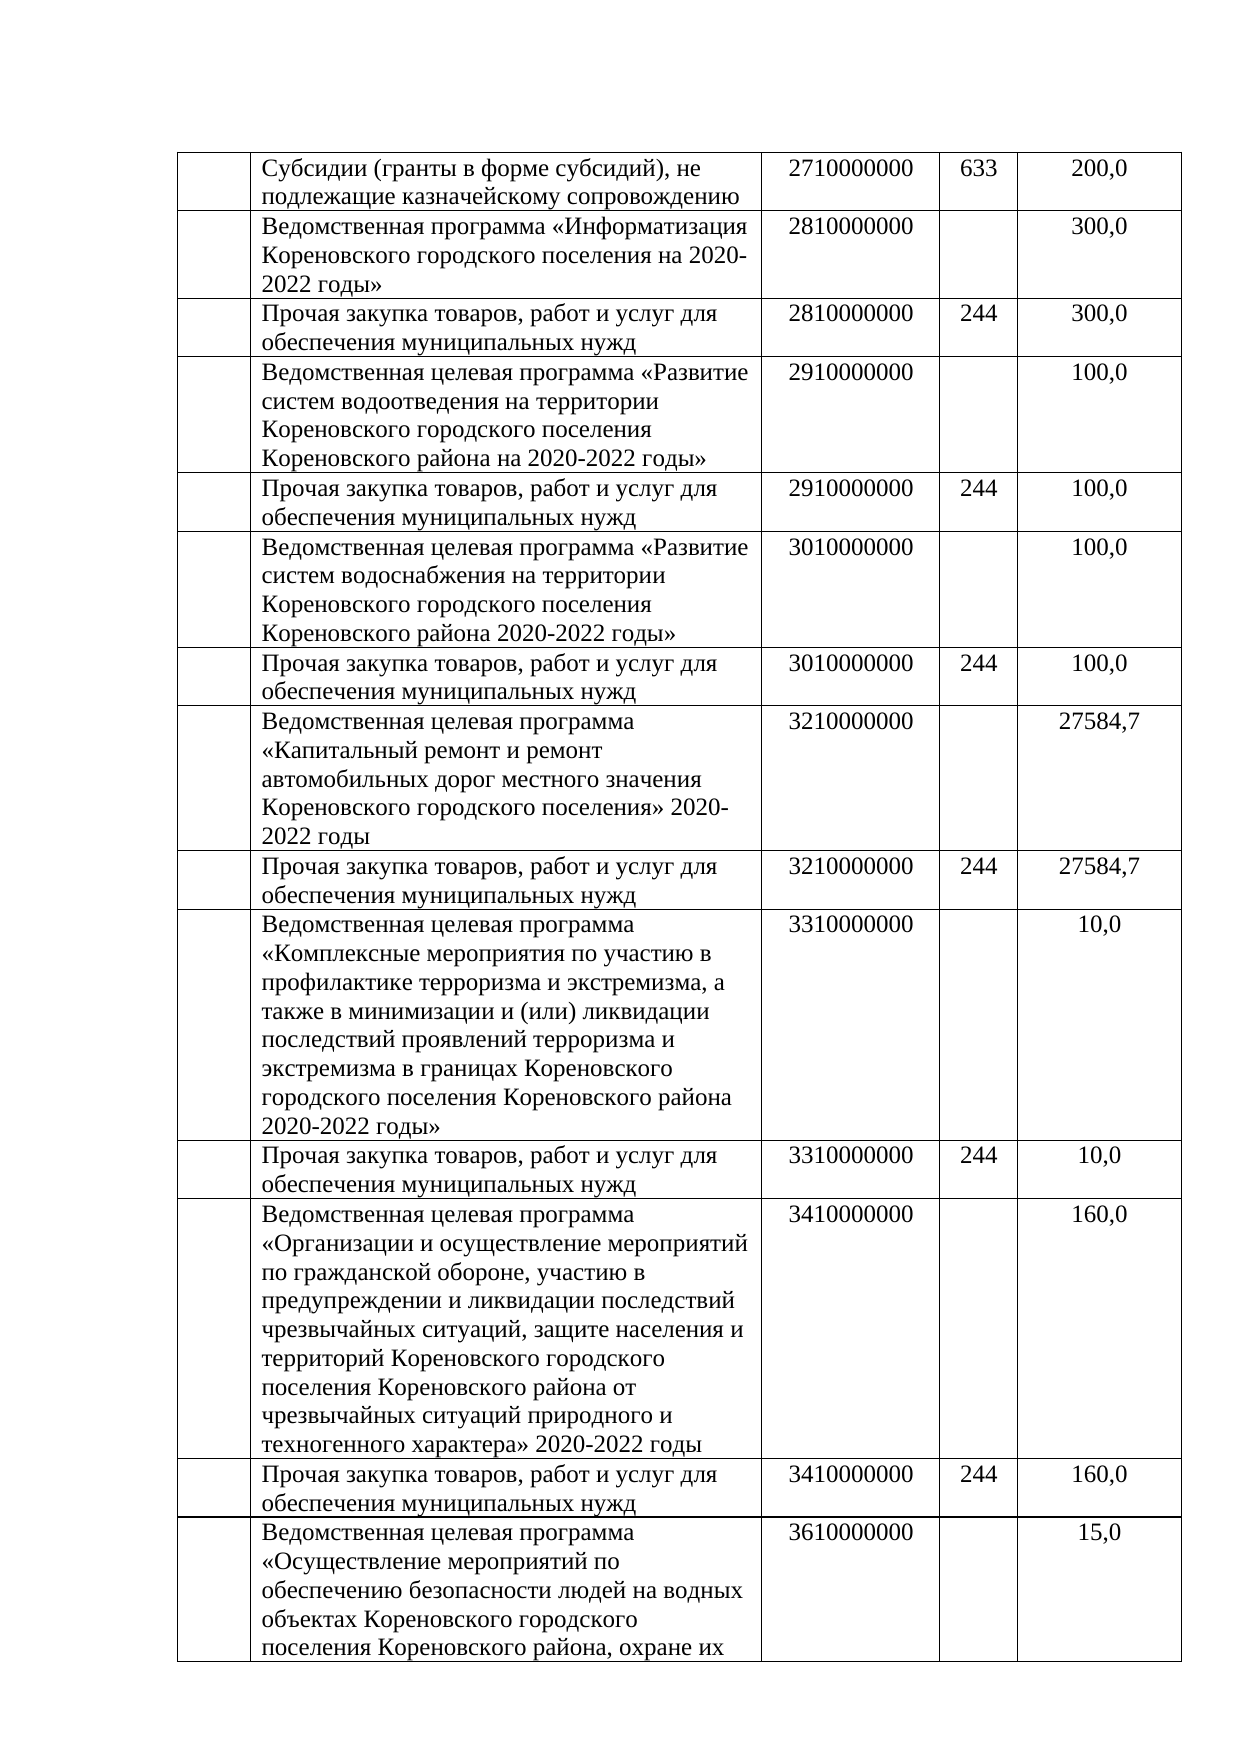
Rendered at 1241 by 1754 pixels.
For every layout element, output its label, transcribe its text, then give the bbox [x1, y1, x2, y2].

table_cell 200,0 [1018, 153, 1181, 210]
table_cell 3210000000 [762, 706, 939, 850]
table_cell 3610000000 [762, 1518, 939, 1661]
table_cell 3310000000 [762, 910, 939, 1139]
table_cell [178, 648, 250, 705]
table_cell 27584,7 [1018, 706, 1181, 850]
table_cell Прочая закупка товаров, работ и услуг для обеспечения муниципальных нужд [251, 299, 761, 356]
table_cell 244 [940, 851, 1017, 908]
table_cell [940, 211, 1017, 297]
table_cell Прочая закупка товаров, работ и услуг для обеспечения муниципальных нужд [251, 851, 761, 908]
table_cell [178, 299, 250, 356]
table_cell Ведомственная целевая программа «Комплексные мероприятия по участию в профилактике терроризма и экстремизма, а также в минимизации и (или) ликвидации последствий проявлений терроризма и экстремизма в границах Кореновского городского поселения Кореновского района 2020-2022 годы» [251, 910, 761, 1139]
table_cell 100,0 [1018, 357, 1181, 472]
table_cell [178, 910, 250, 1139]
table_cell 300,0 [1018, 299, 1181, 356]
table_cell Ведомственная программа «Информатизация Кореновского городского поселения на 2020-2022 годы» [251, 211, 761, 297]
table_cell 3010000000 [762, 648, 939, 705]
table_cell [178, 357, 250, 472]
table_cell [178, 706, 250, 850]
table_cell [940, 706, 1017, 850]
table_cell 100,0 [1018, 473, 1181, 531]
table_cell Прочая закупка товаров, работ и услуг для обеспечения муниципальных нужд [251, 1459, 761, 1516]
table_cell [940, 1199, 1017, 1458]
table_cell [178, 1141, 250, 1198]
table_cell Субсидии (гранты в форме субсидий), не подлежащие казначейскому сопровождению [251, 153, 761, 210]
table_cell 10,0 [1018, 910, 1181, 1139]
table_cell Ведомственная целевая программа «Развитие систем водоснабжения на территории Кореновского городского поселения Кореновского района 2020-2022 годы» [251, 532, 761, 647]
table_cell [178, 211, 250, 297]
table_cell 2710000000 [762, 153, 939, 210]
table_cell 3010000000 [762, 532, 939, 647]
table_cell 2810000000 [762, 211, 939, 297]
table_cell 244 [940, 473, 1017, 531]
table_cell 2910000000 [762, 473, 939, 531]
table_cell 244 [940, 1459, 1017, 1516]
table_cell Прочая закупка товаров, работ и услуг для обеспечения муниципальных нужд [251, 1141, 761, 1198]
table_cell [940, 1518, 1017, 1661]
table_cell 3410000000 [762, 1459, 939, 1516]
table_cell Прочая закупка товаров, работ и услуг для обеспечения муниципальных нужд [251, 473, 761, 531]
table_cell [940, 910, 1017, 1139]
table_cell 3310000000 [762, 1141, 939, 1198]
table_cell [251, 1518, 761, 1661]
table_cell 3410000000 [762, 1199, 939, 1458]
table_cell [940, 357, 1017, 472]
table_cell 244 [940, 299, 1017, 356]
table_cell 100,0 [1018, 532, 1181, 647]
table_cell 300,0 [1018, 211, 1181, 297]
table_cell 633 [940, 153, 1017, 210]
table_cell 10,0 [1018, 1141, 1181, 1198]
table_cell 160,0 [1018, 1199, 1181, 1458]
table_cell 27584,7 [1018, 851, 1181, 908]
table_cell 160,0 [1018, 1459, 1181, 1516]
table_cell [940, 532, 1017, 647]
table_cell Ведомственная целевая программа «Организации и осуществление мероприятий по гражданской обороне, участию в предупреждении и ликвидации последствий чрезвычайных ситуаций, защите населения и территорий Кореновского городского поселения Кореновского района от чрезвычайных ситуаций природного и техногенного характера» 2020-2022 годы [251, 1199, 761, 1458]
table_cell Ведомственная целевая программа «Развитие систем водоотведения на территории Кореновского городского поселения Кореновского района на 2020-2022 годы» [251, 357, 761, 472]
table_cell Прочая закупка товаров, работ и услуг для обеспечения муниципальных нужд [251, 648, 761, 705]
table_cell [178, 1199, 250, 1458]
table_cell [178, 153, 250, 210]
table_cell 244 [940, 648, 1017, 705]
table_cell 15,0 [1018, 1518, 1181, 1661]
table_cell 244 [940, 1141, 1017, 1198]
table_cell [178, 1518, 250, 1661]
table_cell 3210000000 [762, 851, 939, 908]
table_cell Ведомственная целевая программа «Капитальный ремонт и ремонт автомобильных дорог местного значения Кореновского городского поселения» 2020-2022 годы [251, 706, 761, 850]
table_cell [178, 532, 250, 647]
table_cell [178, 1459, 250, 1516]
table_cell [178, 473, 250, 531]
table_cell [178, 851, 250, 908]
table_cell 2910000000 [762, 357, 939, 472]
table_cell 2810000000 [762, 299, 939, 356]
table_cell 100,0 [1018, 648, 1181, 705]
